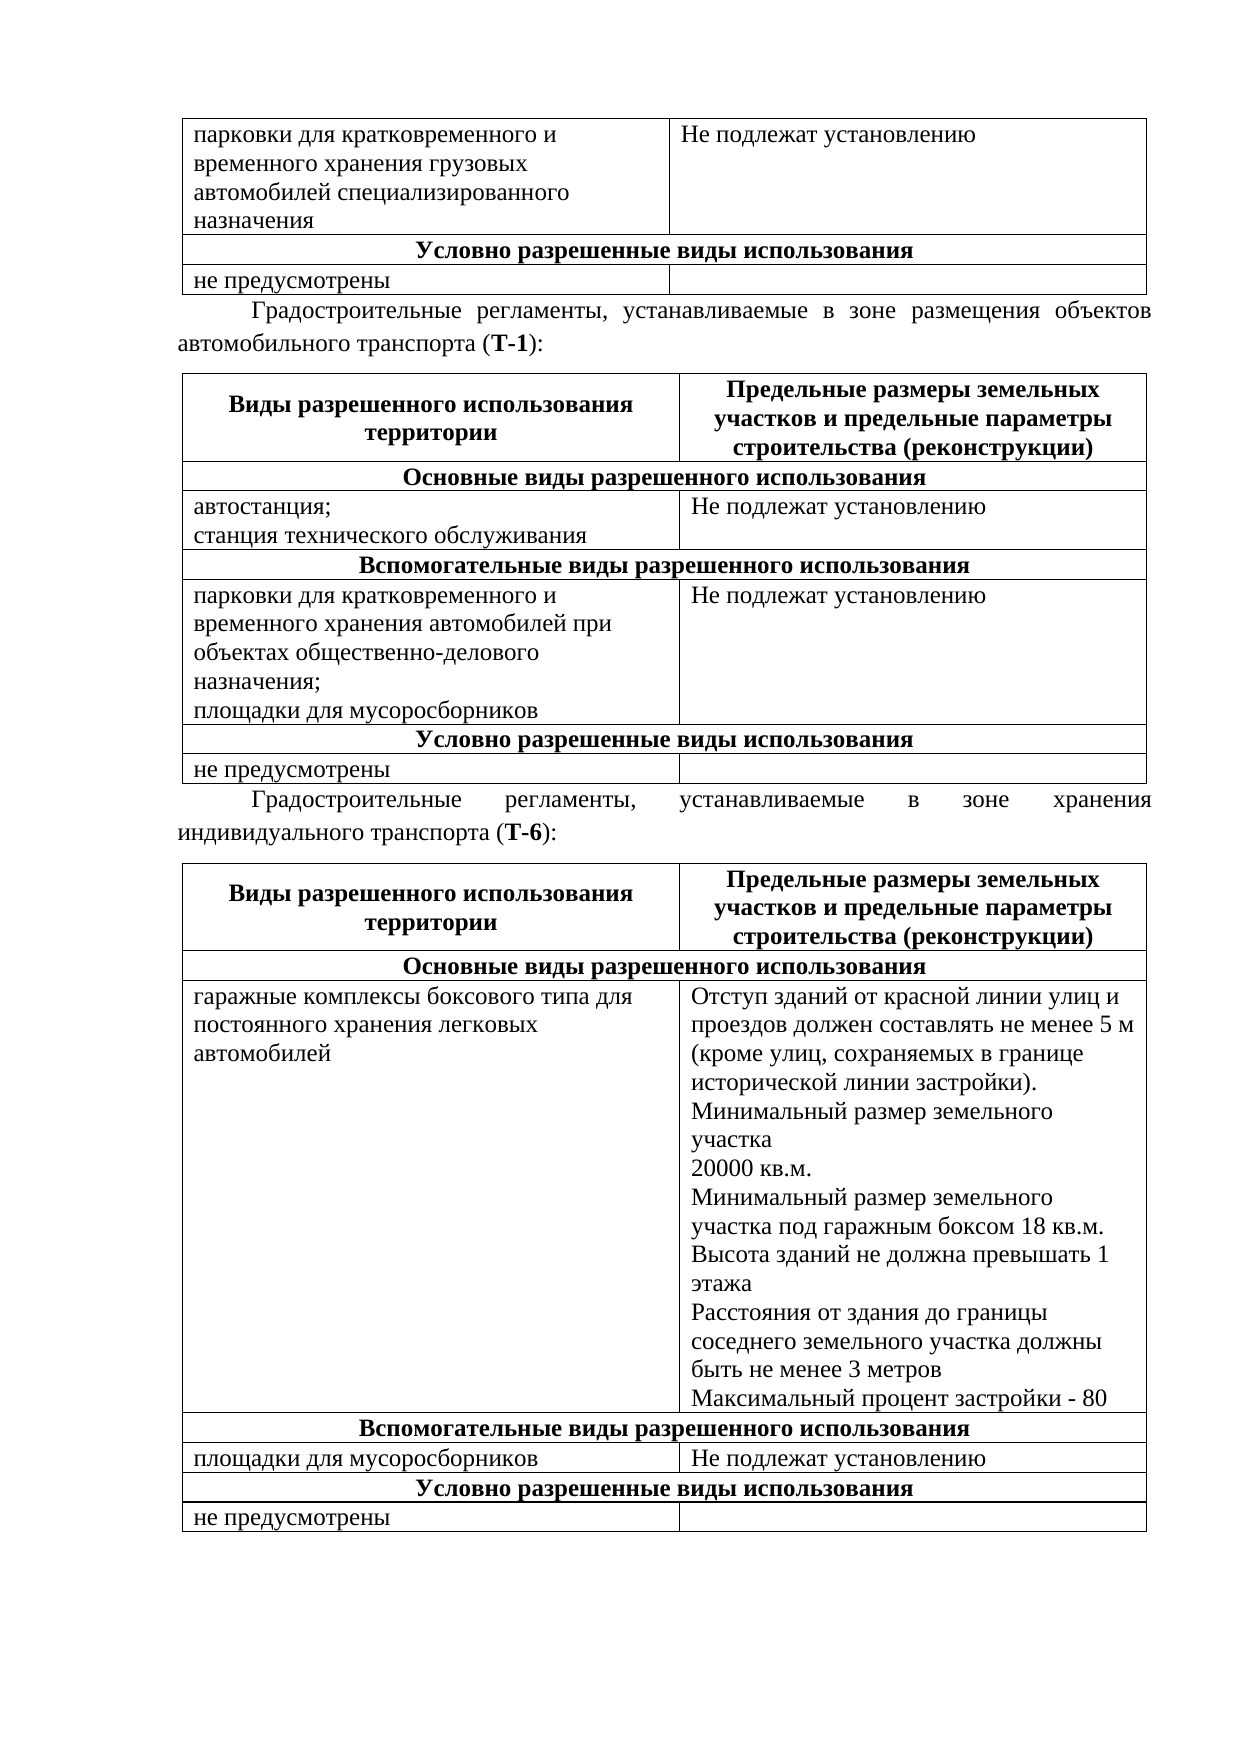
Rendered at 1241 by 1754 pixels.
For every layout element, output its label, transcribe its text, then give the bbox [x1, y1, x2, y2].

table_cell Не подлежат установлению [680, 580, 1146, 723]
table_cell Не подлежат установлению [680, 491, 1146, 549]
table_cell [680, 754, 1146, 783]
table_cell Вспомогательные виды разрешенного использования [183, 1413, 1146, 1442]
table_cell Условно разрешенные виды использования [183, 1473, 1146, 1501]
table_header Виды разрешенного использования территории [183, 864, 679, 950]
table_cell парковки для кратковременного и временного хранения автомобилей при объектах общественно-делового назначения; площадки для мусоросборников [183, 580, 679, 723]
table_cell Основные виды разрешенного использования [183, 462, 1146, 490]
table_cell автостанция; станция технического обслуживания [183, 491, 679, 549]
table_cell гаражные комплексы боксового типа для постоянного хранения легковых автомобилей [183, 981, 679, 1412]
table_header Виды разрешенного использования территории [183, 374, 679, 461]
table_header Предельные размеры земельных участков и предельные параметры строительства (реконструкции) [680, 374, 1146, 461]
text Градостроительные регламенты, устанавливаемые в зоне хранения индивидуального транспорта (Т-6): [177, 784, 1152, 846]
table_cell Условно разрешенные виды использования [183, 235, 1146, 264]
table_cell не предусмотрены [183, 1503, 679, 1531]
table_cell Не подлежат установлению [680, 1443, 1146, 1472]
text Градостроительные регламенты, устанавливаемые в зоне размещения объектов автомобильного транспорта (Т-1): [177, 295, 1152, 357]
table_cell Вспомогательные виды разрешенного использования [183, 550, 1146, 579]
table_cell Не подлежат установлению [670, 119, 1146, 234]
table_cell не предусмотрены [183, 754, 679, 783]
table_cell Отступ зданий от красной линии улиц и проездов должен составлять не менее 5 м (кроме улиц, сохраняемых в границе исторической линии застройки). Минимальный размер земельного участка 20000 кв.м. Минимальный размер земельного участка под гаражным боксом 18 кв.м. Высота зданий не должна превышать 1 этажа Расстояния от здания до границы соседнего земельного участка должны быть не менее 3 метров Максимальный процент застройки - 80 [680, 981, 1146, 1412]
table_cell Условно разрешенные виды использования [183, 725, 1146, 753]
table_cell не предусмотрены [183, 265, 669, 294]
table_cell [680, 1503, 1146, 1531]
table_cell Основные виды разрешенного использования [183, 951, 1146, 980]
table_cell парковки для кратковременного и временного хранения грузовых автомобилей специализированного назначения [183, 119, 669, 234]
table_cell площадки для мусоросборников [183, 1443, 679, 1472]
table_cell [670, 265, 1146, 294]
table_header Предельные размеры земельных участков и предельные параметры строительства (реконструкции) [680, 864, 1146, 950]
